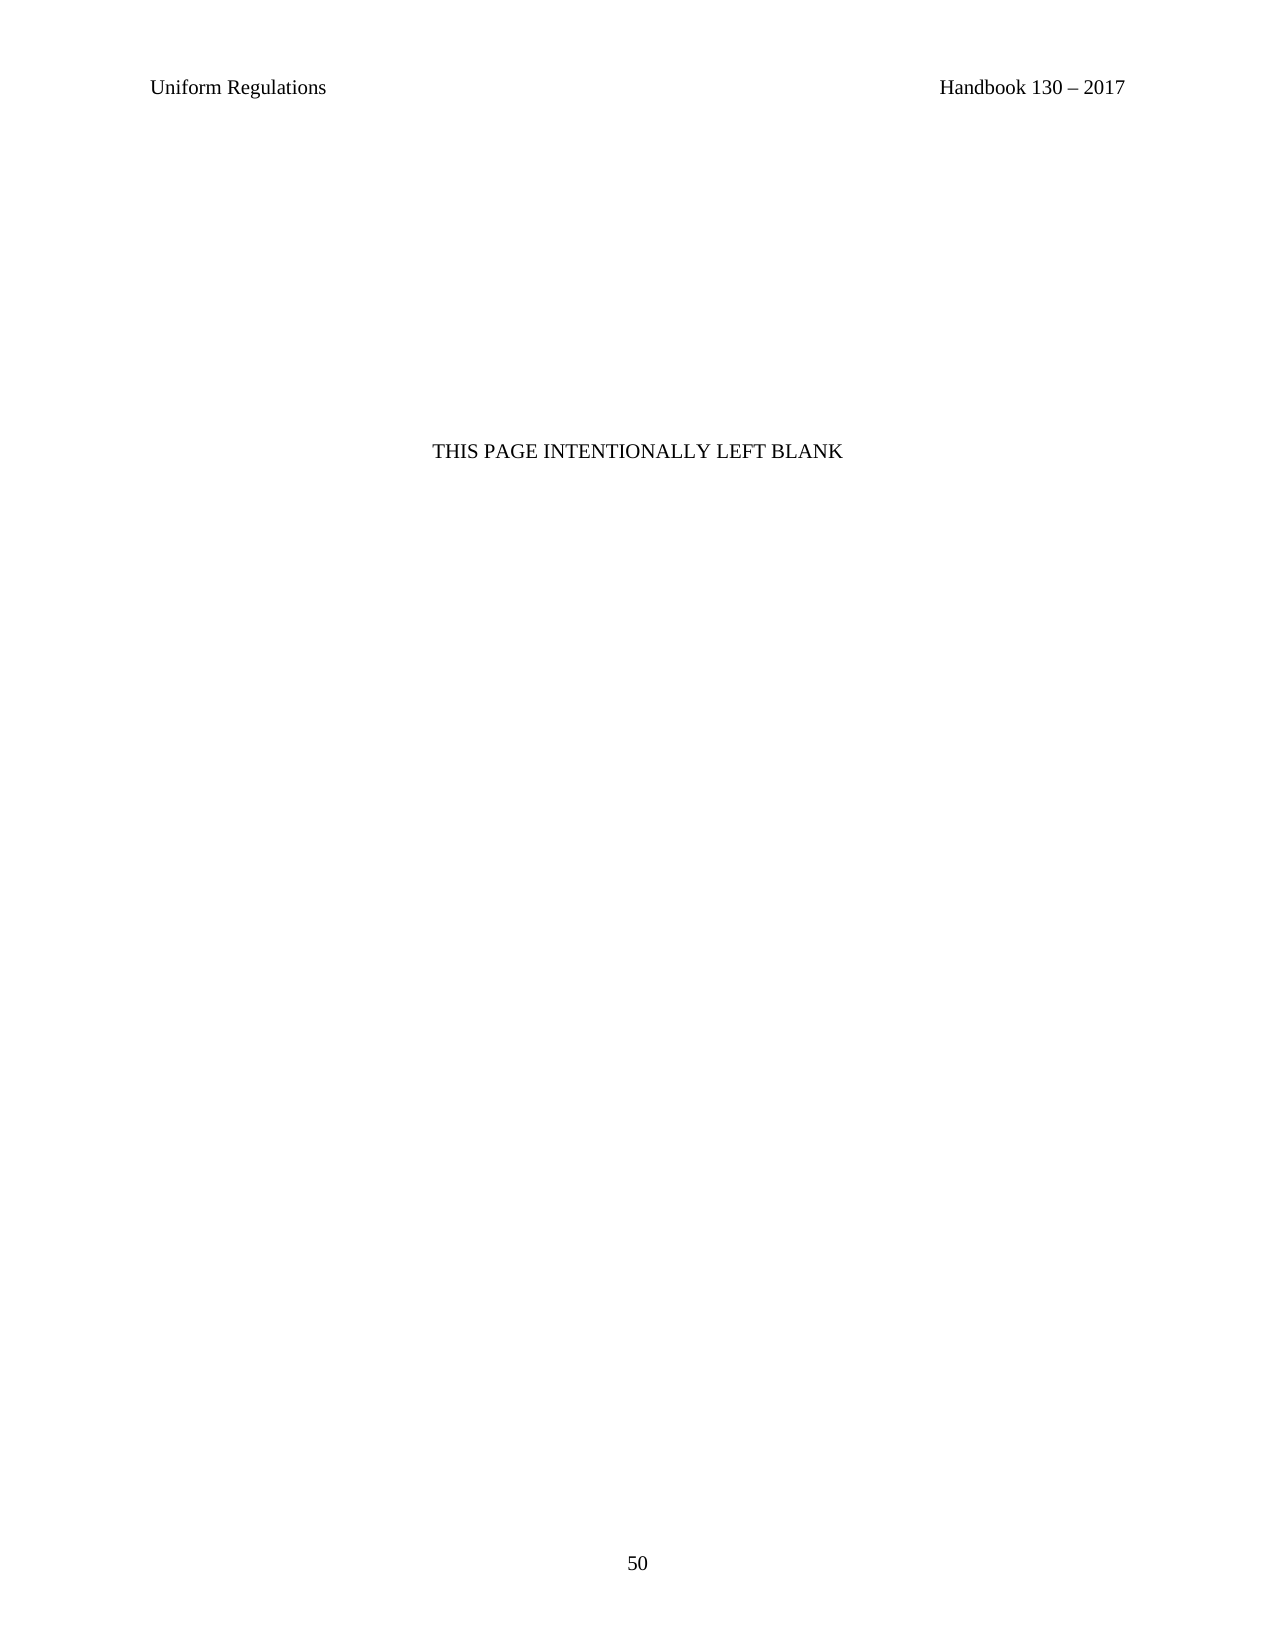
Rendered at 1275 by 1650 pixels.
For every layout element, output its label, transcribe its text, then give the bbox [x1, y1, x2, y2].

text THIS PAGE INTENTIONALLY LEFT BLANK [150, 439, 1125, 463]
